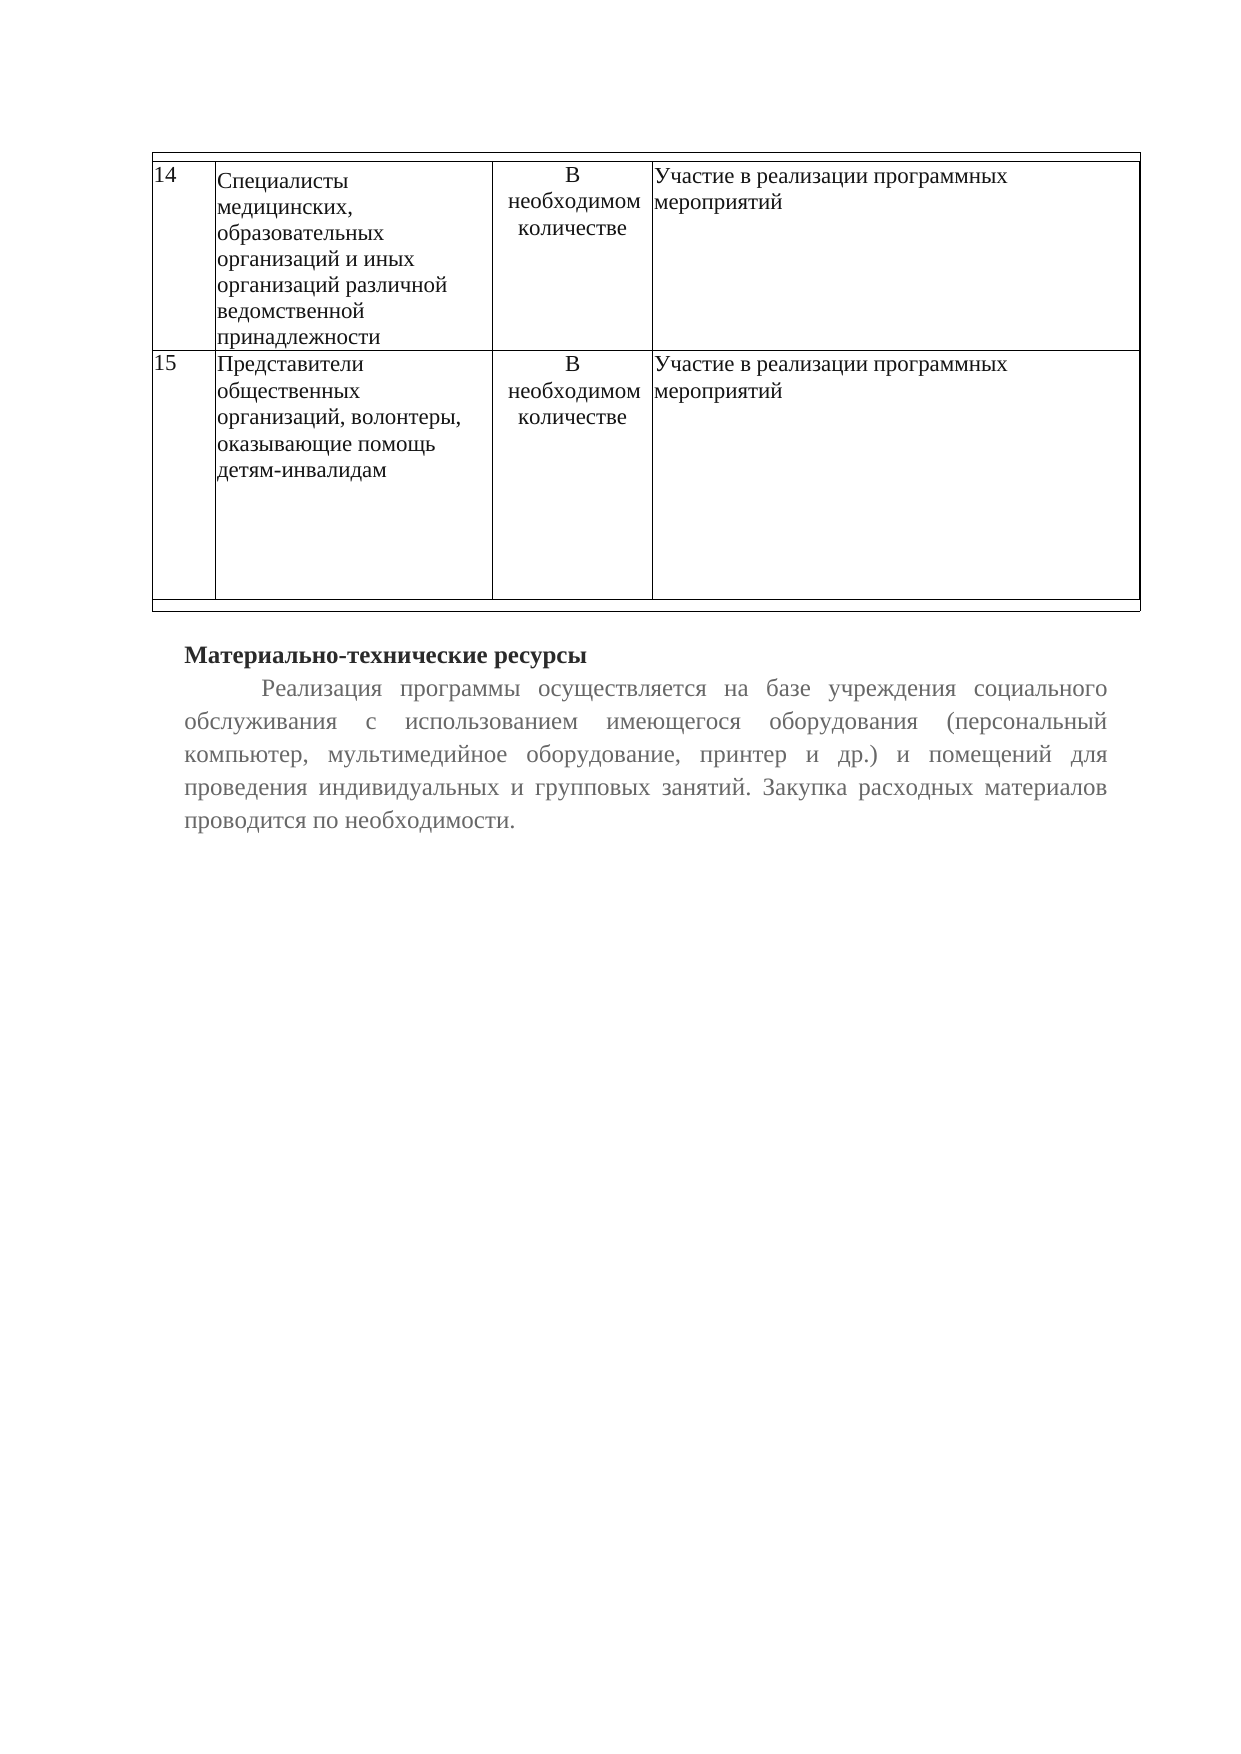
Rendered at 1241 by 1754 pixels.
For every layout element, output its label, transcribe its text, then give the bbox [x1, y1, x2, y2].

table_header В необходимом количестве [493, 162, 652, 349]
text Материально-технические ресурсы [184, 637, 1108, 670]
table_header Участие в реализации программных мероприятий [653, 162, 1139, 349]
table_header Специалисты медицинских, образовательных организаций и иных организаций различной ведомственной принадлежности [216, 162, 492, 349]
text Реализация программы осуществляется на базе учреждения социального обслуживания с использованием имеющегося оборудования (персональный компьютер, мультимедийное оборудование, принтер и др.) и помещений для проведения индивидуальных и групповых занятий. Закупка расходных материалов проводится по необходимости. [184, 670, 1108, 835]
table_cell Представители общественных организаций, волонтеры, оказывающие помощь детям-инвалидам [216, 351, 492, 598]
table_cell В необходимом количестве [493, 351, 652, 598]
table_header 14 [153, 162, 215, 349]
table_cell Участие в реализации программных мероприятий [653, 351, 1139, 598]
table_cell 15 [153, 351, 215, 598]
